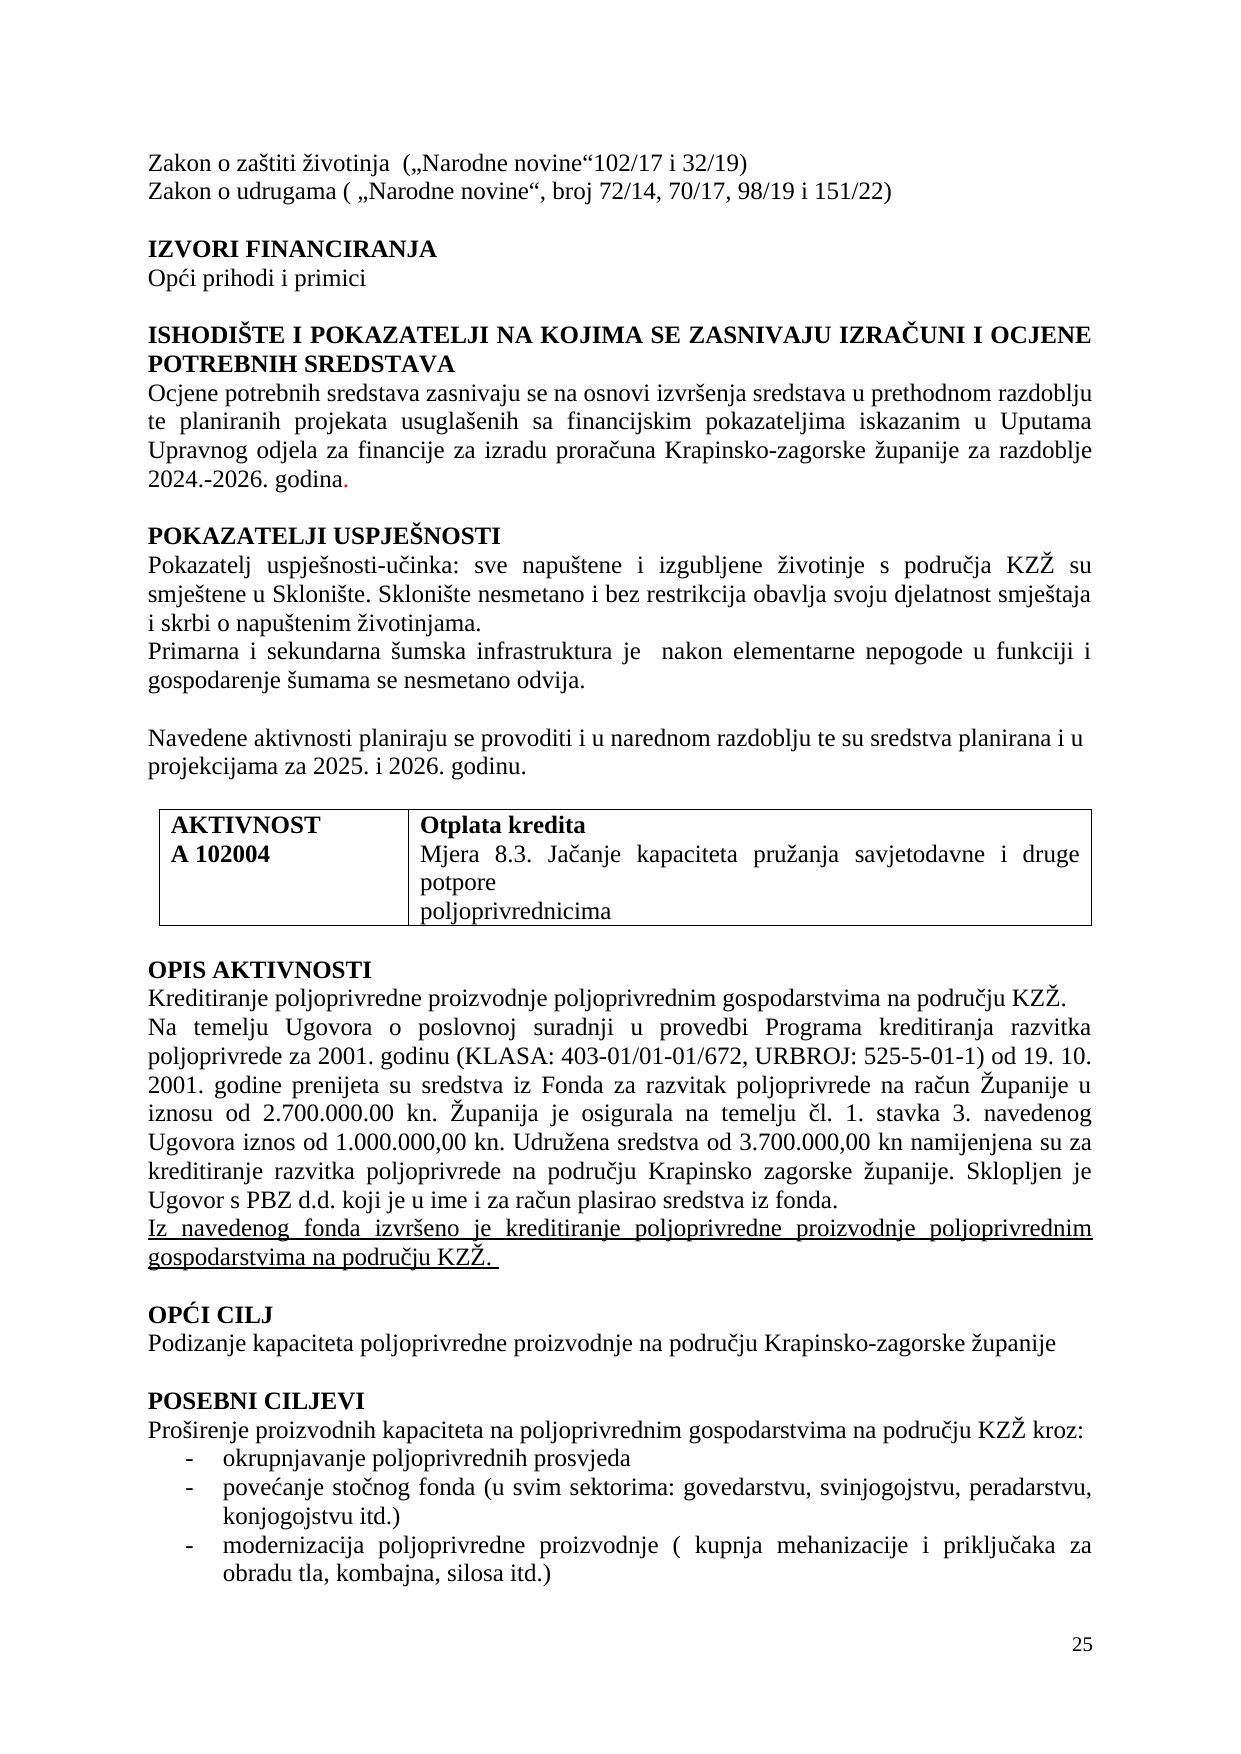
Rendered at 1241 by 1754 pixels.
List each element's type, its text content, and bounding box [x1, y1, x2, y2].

text Navedene aktivnosti planiraju se provoditi i u narednom razdoblju te su sredstva planirana i u projekcijama za 2025. i 2026. godinu. [148, 723, 1093, 780]
text Proširenje proizvodnih kapaciteta na poljoprivrednim gospodarstvima na području KZŽ kroz: [148, 1415, 1093, 1443]
text Na temelju Ugovora o poslovnoj suradnji u provedbi Programa kreditiranja razvitka poljoprivrede za 2001. godinu (KLASA: 403-01/01-01/672, URBROJ: 525-5-01-1) od 19. 10. 2001. godine prenijeta su sredstva iz Fonda za razvitak poljoprivrede na račun Županije u iznosu od 2.700.000.00 kn. Županija je osigurala na temelju čl. 1. stavka 3. navedenog Ugovora iznos od 1.000.000,00 kn. Udružena sredstva od 3.700.000,00 kn namijenjena su za kreditiranje razvitka poljoprivrede na području Krapinsko zagorske županije. Sklopljen je Ugovor s PBZ d.d. koji je u ime i za račun plasirao sredstva iz fonda. [148, 1012, 1093, 1213]
text Zakon o udrugama ( „Narodne novine“, broj 72/14, 70/17, 98/19 i 151/22) [148, 176, 1093, 205]
text IZVORI FINANCIRANJA [148, 234, 1093, 263]
text POSEBNI CILJEVI [148, 1386, 1093, 1415]
list okrupnjavanje poljoprivrednih prosvjeda [185, 1443, 1093, 1472]
text Pokazatelj uspješnosti-učinka: sve napuštene i izgubljene životinje s područja KZŽ su smještene u Sklonište. Sklonište nesmetano i bez restrikcija obavlja svoju djelatnost smještaja i skrbi o napuštenim životinjama. [148, 550, 1093, 636]
text Zakon o zaštiti životinja („Narodne novine“102/17 i 32/19) [148, 148, 1093, 176]
text Ocjene potrebnih sredstava zasnivaju se na osnovi izvršenja sredstava u prethodnom razdoblju te planiranih projekata usuglašenih sa financijskim pokazateljima iskazanim u Uputama Upravnog odjela za financije za izradu proračuna Krapinsko-zagorske županije za razdoblje 2024.-2026. godina. [148, 378, 1093, 493]
text OPĆI CILJ [148, 1300, 1093, 1328]
text Opći prihodi i primici [148, 263, 1093, 291]
text Iz navedenog fonda izvršeno je kreditiranje poljoprivredne proizvodnje poljoprivrednim gospodarstvima na području KZŽ. [148, 1213, 1093, 1238]
text Primarna i sekundarna šumska infrastruktura je nakon elementarne nepogode u funkciji i gospodarenje šumama se nesmetano odvija. [148, 636, 1093, 694]
list povećanje stočnog fonda (u svim sektorima: govedarstvu, svinjogojstvu, peradarstvu, konjogojstvu itd.) [185, 1472, 1093, 1530]
text ISHODIŠTE I POKAZATELJI NA KOJIMA SE ZASNIVAJU IZRAČUNI I OCJENE POTREBNIH SREDSTAVA [148, 320, 1093, 378]
table_header Otplata kredita Mjera 8.3. Jačanje kapaciteta pružanja savjetodavne i druge potpore poljoprivrednicima [409, 810, 1091, 925]
table_header AKTIVNOST A 102004 [160, 810, 408, 925]
text Podizanje kapaciteta poljoprivredne proizvodnje na području Krapinsko-zagorske županije [148, 1328, 1093, 1357]
list modernizacija poljoprivredne proizvodnje ( kupnja mehanizacije i priključaka za obradu tla, kombajna, silosa itd.) [185, 1530, 1093, 1587]
text Kreditiranje poljoprivredne proizvodnje poljoprivrednim gospodarstvima na području KZŽ. [148, 983, 1093, 1012]
text Iz navedenog fonda izvršeno je kreditiranje poljoprivredne proizvodnje poljoprivrednim gospodarstvima na području KZŽ. [148, 1240, 1093, 1271]
text OPIS AKTIVNOSTI [148, 955, 1093, 983]
text POKAZATELJI USPJEŠNOSTI [148, 521, 1093, 550]
